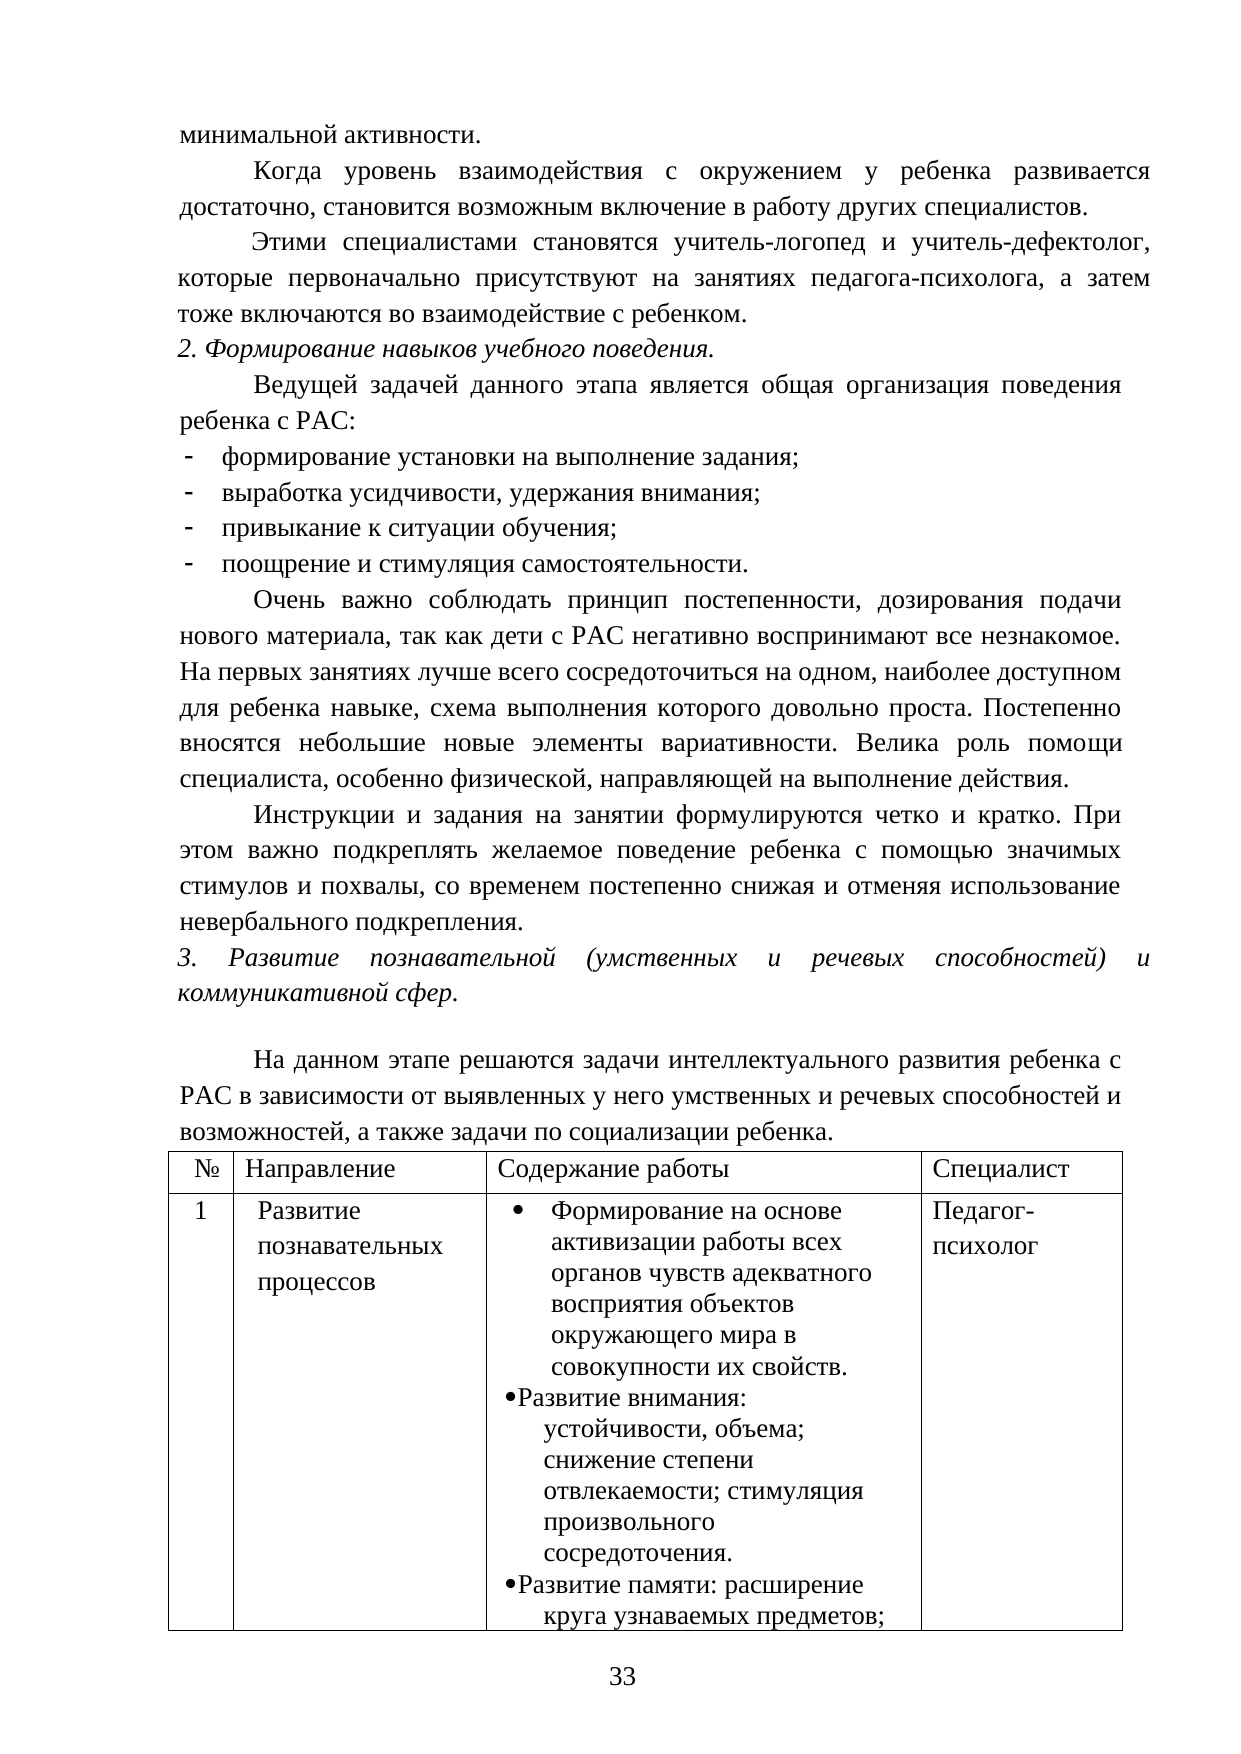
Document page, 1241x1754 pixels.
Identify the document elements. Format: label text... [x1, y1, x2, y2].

list формирование установки на выполнение задания; [184, 440, 1152, 471]
table_header № [169, 1152, 233, 1193]
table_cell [234, 1194, 486, 1630]
text Этими специалистами становятся учитель-логопед и учитель-дефектолог, которые первоначально присутствуют на занятиях педагога-психолога, а затем тоже включаются во взаимодействие с ребенком. [177, 225, 1152, 328]
table_cell Педагог-психолог [922, 1194, 1122, 1630]
list привыкание к ситуации обучения; [184, 512, 1152, 543]
table_header Направление [234, 1152, 486, 1193]
table_header Содержание работы [487, 1152, 921, 1193]
text На данном этапе решаются задачи интеллектуального развития ребенка с РАС в зависимости от выявленных у него умственных и речевых способностей и возможностей, а также задачи по социализации ребенка. [179, 1043, 1122, 1146]
text 2. Формирование навыков учебного поведения. [177, 332, 1152, 364]
text Очень важно соблюдать принцип постепенности, дозирования подачи нового материала, так как дети с РАС негативно воспринимают все незнакомое. На первых занятиях лучше всего сосредоточиться на одном, наиболее доступном для ребенка навыке, схема выполнения которого довольно проста. Постепенно вносятся небольшие новые элементы вариативности. Велика роль помощи специалиста, особенно физической, направляющей на выполнение действия. [179, 583, 1122, 793]
list поощрение и стимуляция самостоятельности. [184, 547, 1152, 579]
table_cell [487, 1194, 921, 1630]
table_header Специалист [922, 1152, 1122, 1193]
text 3. Развитие познавательной (умственных и речевых способностей) и коммуникативной сфер. [177, 941, 1152, 1008]
text Ведущей задачей данного этапа является общая организация поведения ребенка с РАС: [179, 368, 1122, 435]
table_cell 1 [169, 1194, 233, 1630]
list выработка усидчивости, удержания внимания; [184, 476, 1152, 507]
text Когда уровень взаимодействия с окружением у ребенка развивается достаточно, становится возможным включение в работу других специалистов. [179, 154, 1152, 221]
text Инструкции и задания на занятии формулируются четко и кратко. При этом важно подкреплять желаемое поведение ребенка с помощью значимых стимулов и похвалы, со временем постепенно снижая и отменяя использование невербального подкрепления. [179, 798, 1122, 936]
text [179, 118, 1149, 149]
